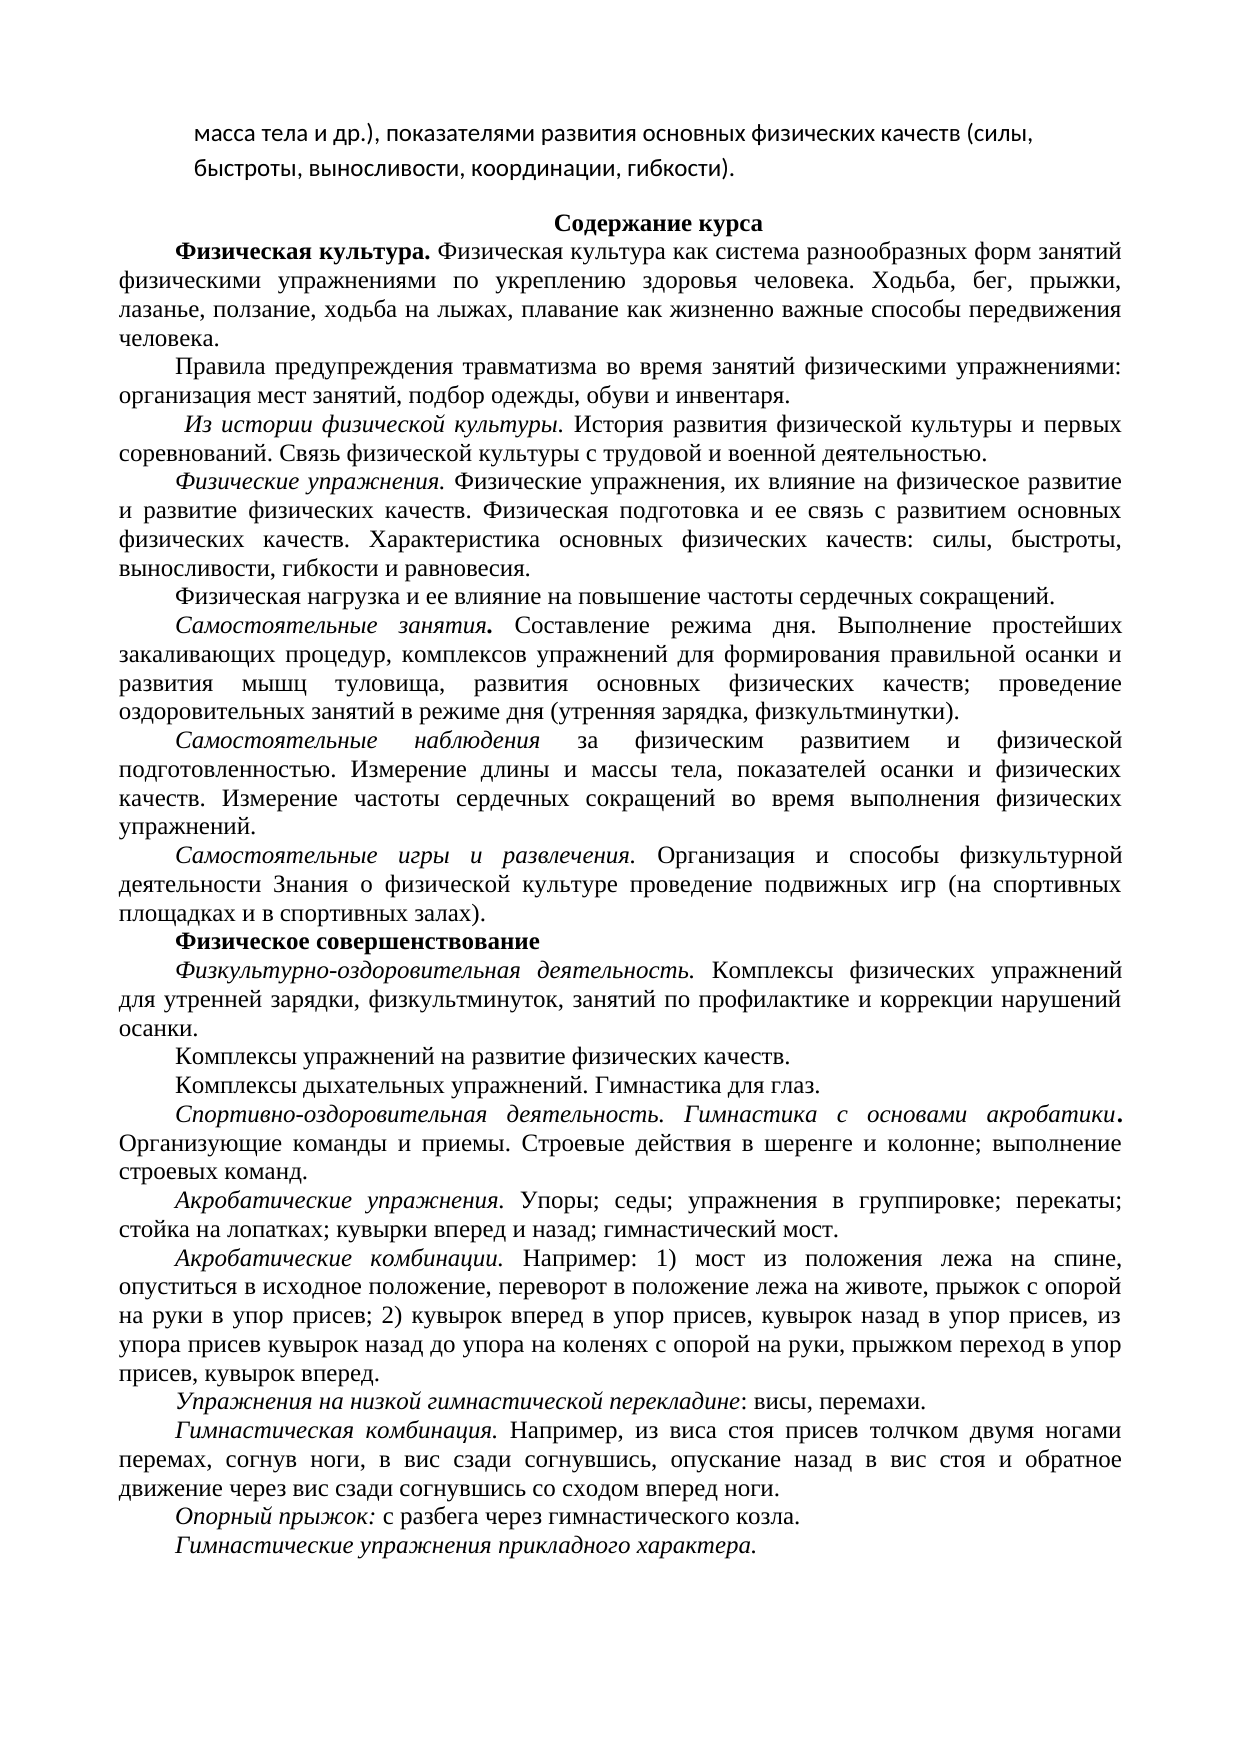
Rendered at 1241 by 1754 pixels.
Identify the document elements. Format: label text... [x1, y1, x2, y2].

text Комплексы дыхательных упражнений. Гимнастика для глаз. [119, 1070, 1123, 1099]
text Физические упражнения. Физические упражнения, их влияние на физическое развитие и развитие физических качеств. Физическая подготовка и ее связь с развитием основных физических качеств. Характеристика основных физических качеств: силы, быстроты, выносливости, гибкости и равновесия. [119, 466, 1123, 581]
text Самостоятельные занятия. Составление режима дня. Выполнение простейших закаливающих процедур, комплексов упражнений для формирования правильной осанки и развития мышц туловища, развития основных физических качеств; проведение оздоровительных занятий в режиме дня (утренняя зарядка, физкультминутки). [119, 610, 1123, 725]
text Гимнастические упражнения прикладного характера. [119, 1530, 1123, 1559]
text Физическое совершенствование [119, 926, 1123, 955]
text Комплексы упражнений на развитие физических качеств. [119, 1041, 1123, 1070]
text Самостоятельные игры и развлечения. Организация и способы физкультурной деятельности Знания о физической культуре проведение подвижных игр (на спортивных площадках и в спортивных залах). [119, 840, 1123, 926]
text Правила предупреждения травматизма во время занятий физическими упражнениями: организация мест занятий, подбор одежды, обуви и инвентаря. [119, 351, 1123, 409]
text Из истории физической культуры. История развития физической культуры и первых соревнований. Связь физической культуры с трудовой и военной деятельностью. [119, 409, 1123, 466]
text Содержание курса [194, 208, 1123, 236]
text Акробатические упражнения. Упоры; седы; упражнения в группировке; перекаты; стойка на лопатках; кувырки вперед и назад; гимнастический мост. [119, 1185, 1123, 1243]
text Акробатические комбинации. Например: 1) мост из положения лежа на спине, опуститься в исходное положение, переворот в положение лежа на животе, прыжок с опорой на руки в упор присев; 2) кувырок вперед в упор присев, кувырок назад в упор присев, из упора присев кувырок назад до упора на коленях с опорой на руки, прыжком переход в упор присев, кувырок вперед. [119, 1243, 1123, 1386]
text Физическая культура. Физическая культура как система разнообразных форм занятий физическими упражнениями по укреплению здоровья человека. Ходьба, бег, прыжки, лазанье, ползание, ходьба на лыжах, плавание как жизненно важные способы передвижения человека. [119, 236, 1123, 351]
text Физическая нагрузка и ее влияние на повышение частоты сердечных сокращений. [119, 581, 1123, 610]
text Гимнастическая комбинация. Например, из виса стоя присев толчком двумя ногами перемах, согнув ноги, в вис сзади согнувшись, опускание назад в вис стоя и обратное движение через вис сзади согнувшись со сходом вперед ноги. [119, 1415, 1123, 1501]
text Самостоятельные наблюдения за физическим развитием и физической подготовленностью. Измерение длины и массы тела, показателей осанки и физических качеств. Измерение частоты сердечных сокращений во время выполнения физических упражнений. [119, 725, 1123, 840]
text Физкультурно-оздоровительная деятельность. Комплексы физических упражнений для утренней зарядки, физкультминуток, занятий по профилактике и коррекции нарушений осанки. [119, 955, 1123, 1041]
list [156, 117, 1123, 182]
text Упражнения на низкой гимнастической перекладине: висы, перемахи. [119, 1386, 1123, 1415]
text Опорный прыжок: с разбега через гимнастического козла. [119, 1501, 1123, 1530]
text Спортивно-оздоровительная деятельность. Гимнастика с основами акробатики. Организующие команды и приемы. Строевые действия в шеренге и колонне; выполнение строевых команд. [119, 1099, 1123, 1185]
